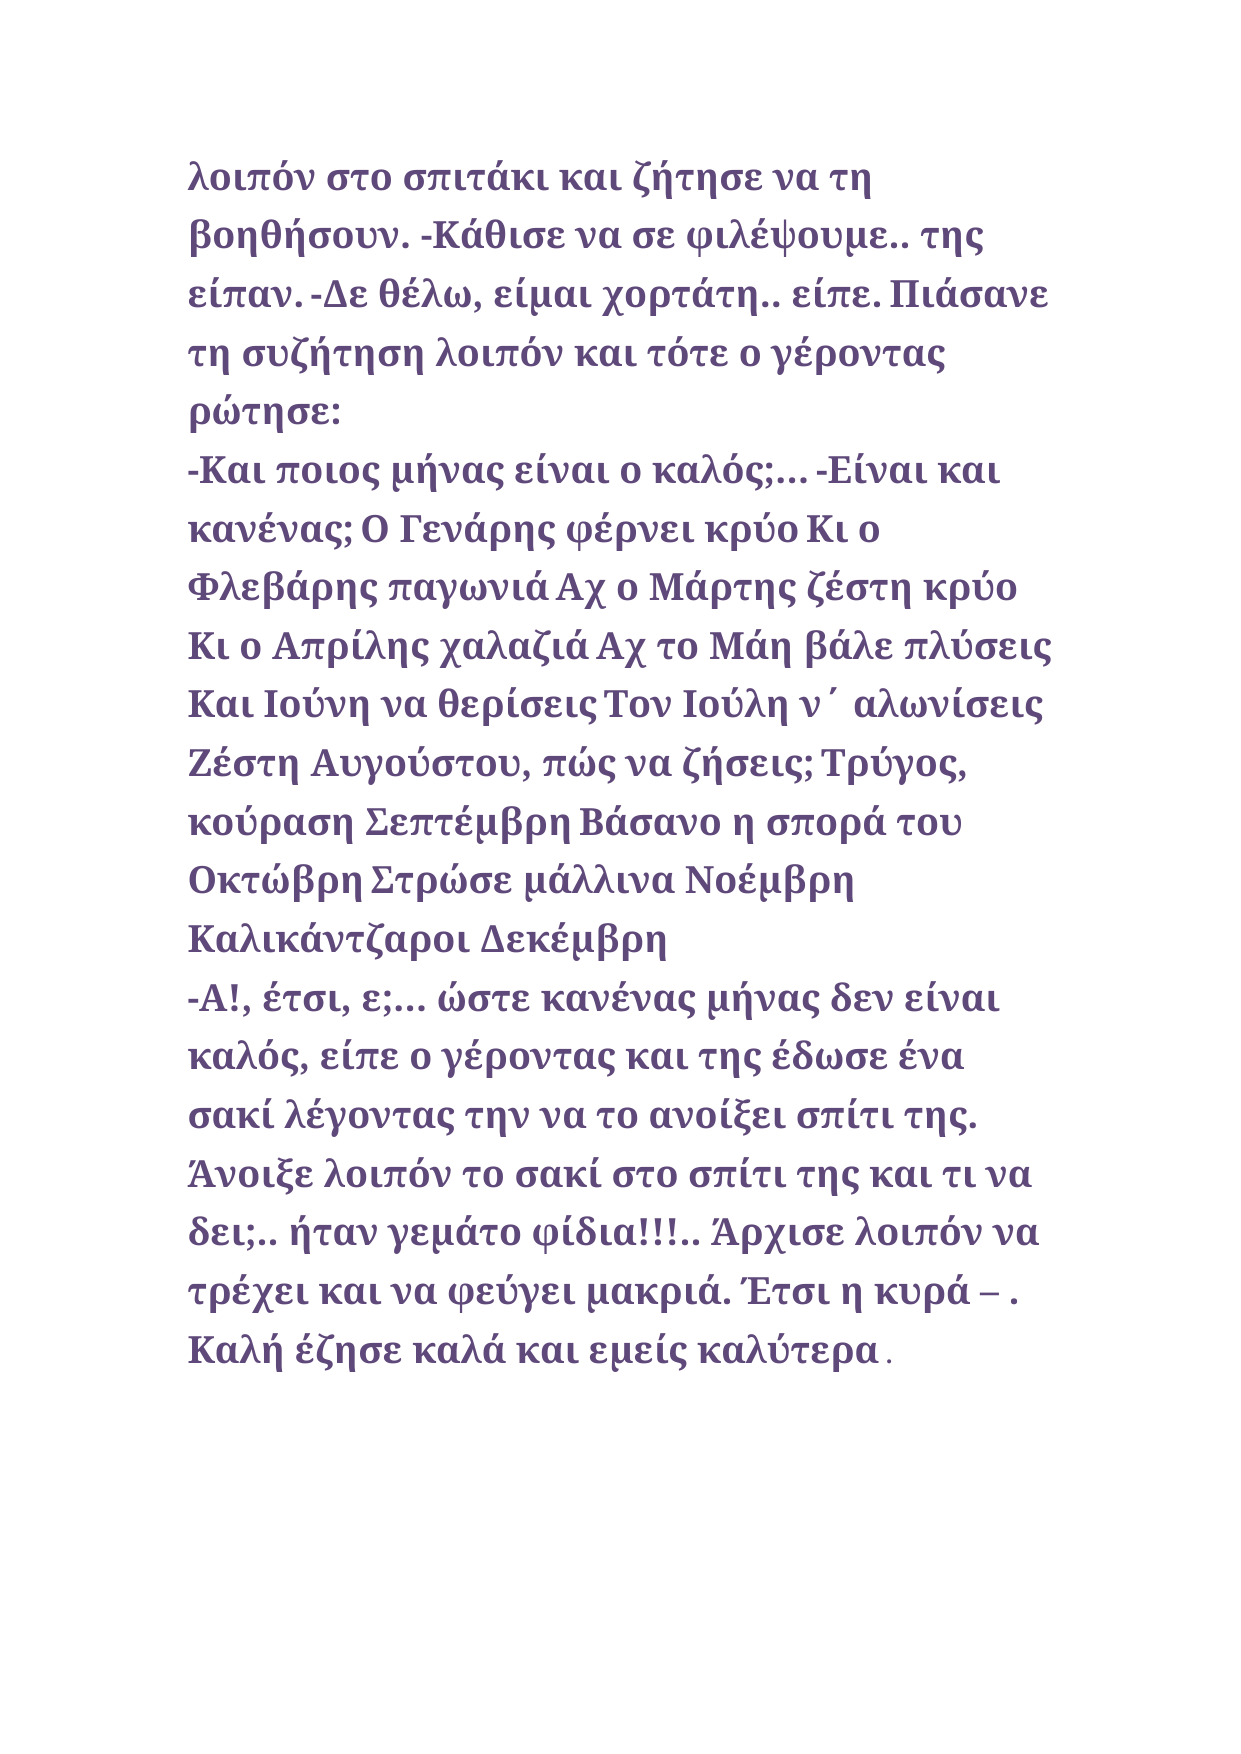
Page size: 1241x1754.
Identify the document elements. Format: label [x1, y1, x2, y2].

text [187, 150, 1053, 1505]
